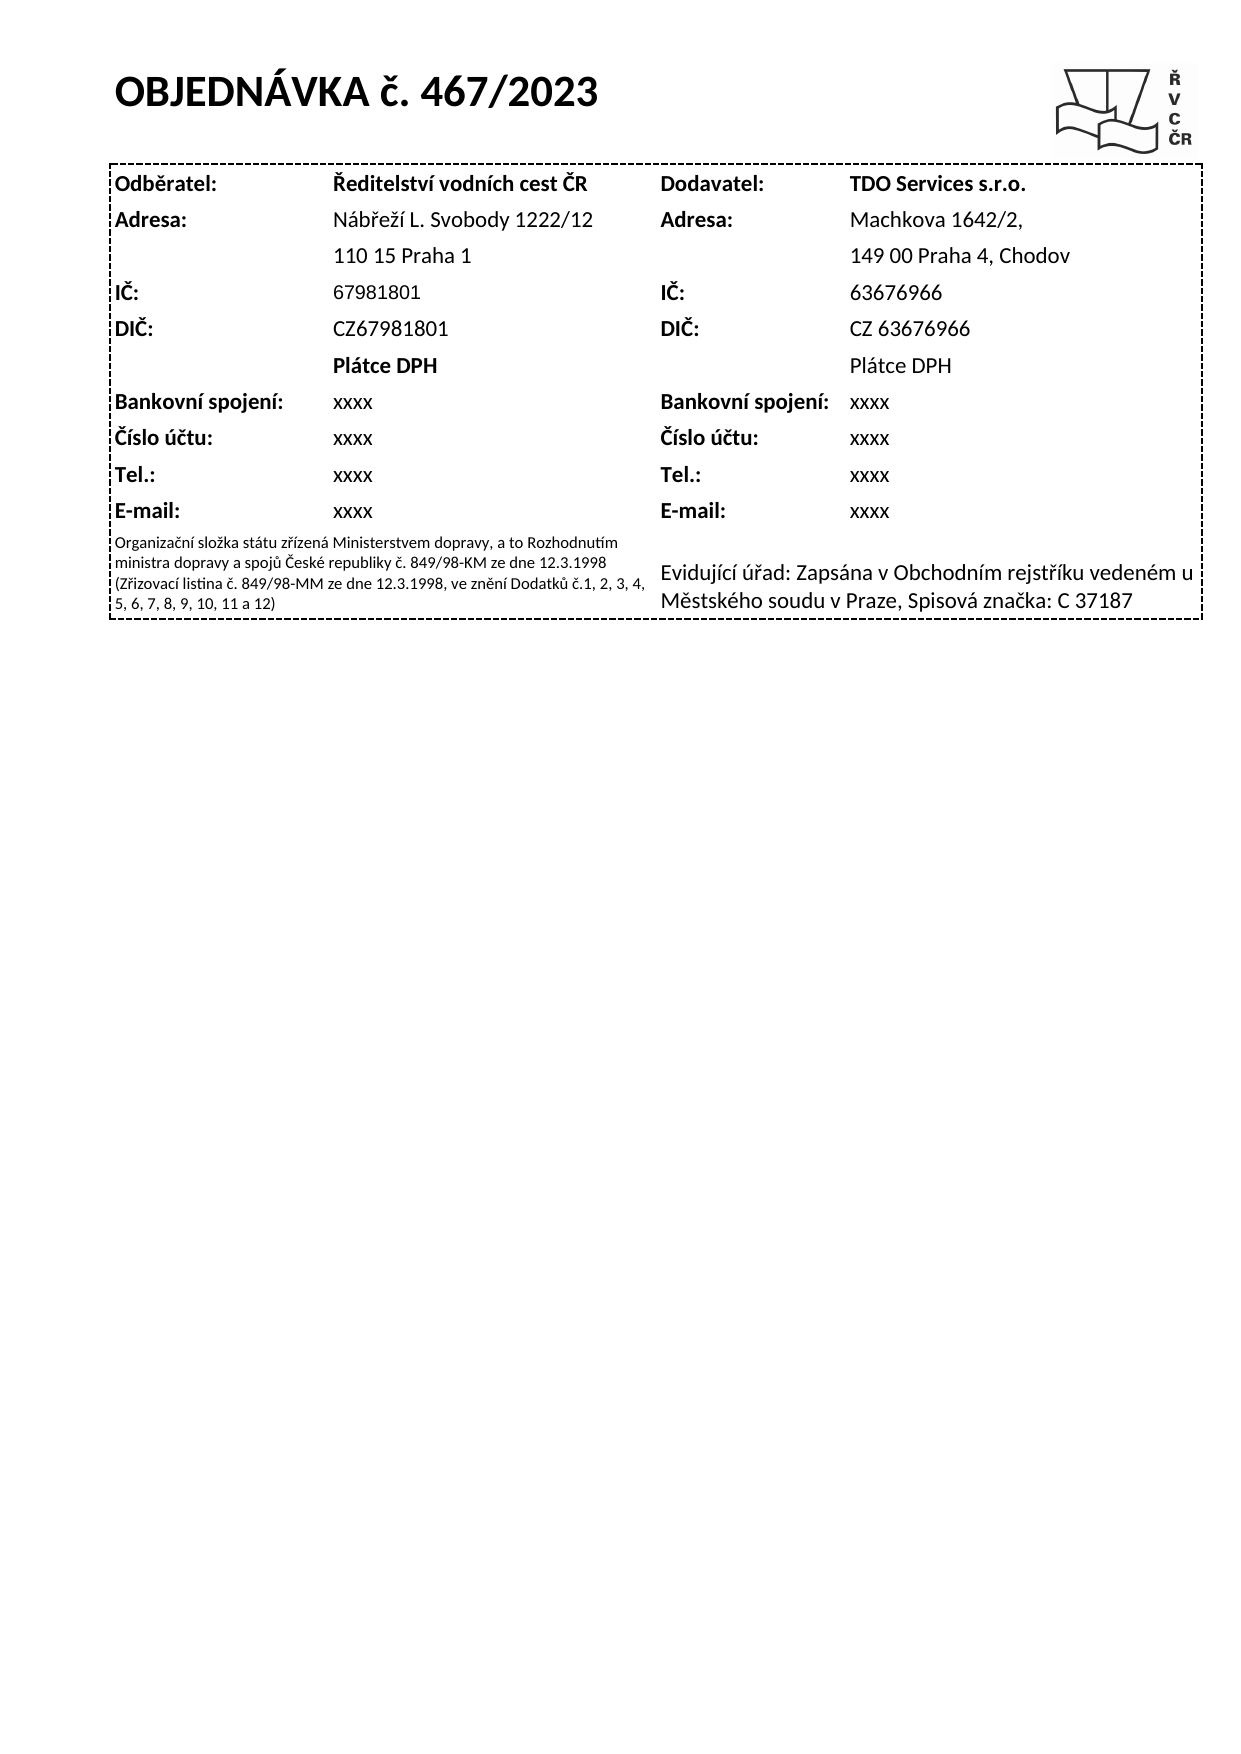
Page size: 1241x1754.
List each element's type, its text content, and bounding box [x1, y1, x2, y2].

picture [1051, 63, 1199, 159]
table_cell CZ 63676966 [845, 310, 1202, 347]
table_cell Číslo účtu: [110, 419, 329, 456]
table_cell CZ67981801 [329, 310, 656, 347]
table_cell Tel.: [656, 456, 845, 492]
table_cell Adresa: [656, 201, 845, 274]
table_cell Ředitelství vodních cest ČR [329, 163, 656, 201]
table_cell Bankovní spojení: [656, 383, 845, 419]
table_cell xxxx [845, 456, 1202, 492]
table_cell Evidující úřad: Zapsána v Obchodním rejstříku vedeném u Městského soudu v Praze, Spisová značka: C 37187 [656, 528, 1202, 618]
table_cell E-mail: [110, 492, 329, 528]
table_cell 67981801 [329, 274, 656, 310]
table_cell xxxx [845, 383, 1202, 419]
table_cell [845, 347, 1202, 383]
table_cell DIČ: [110, 310, 329, 383]
table_cell Číslo účtu: [656, 419, 845, 456]
table_cell Dodavatel: [656, 163, 845, 201]
table_cell Nábřeží L. Svobody 1222/12 [329, 201, 656, 237]
table_cell Tel.: [110, 456, 329, 492]
table_cell DIČ: [656, 310, 845, 383]
table_cell xxxx [329, 492, 656, 528]
table_cell Adresa: [110, 201, 329, 274]
table_cell xxxx [845, 492, 1202, 528]
table_cell Plátce DPH [329, 347, 656, 383]
table_cell 149 00 Praha 4, Chodov [845, 238, 1202, 274]
table_cell xxxx [845, 419, 1202, 456]
table_cell Odběratel: [110, 163, 329, 201]
table_cell Bankovní spojení: [110, 383, 329, 419]
table_header OBJEDNÁVKA č. 467/2023 [110, 59, 845, 163]
table_cell Organizační složka státu zřízená Ministerstvem dopravy, a to Rozhodnutím ministra dopravy a spojů České republiky č. 849/98-KM ze dne 12.3.1998 (Zřizovací listina č. 849/98-MM ze dne 12.3.1998, ve znění Dodatků č.1, 2, 3, 4, 5, 6, 7, 8, 9, 10, 11 a 12) [110, 528, 656, 618]
table_cell E-mail: [656, 492, 845, 528]
table_cell Machkova 1642/2, [845, 201, 1202, 237]
table_header [845, 59, 1202, 163]
table_cell 110 15 Praha 1 [329, 238, 656, 274]
table_cell xxxx [329, 456, 656, 492]
table_cell xxxx [329, 383, 656, 419]
table_cell xxxx [329, 419, 656, 456]
table_cell IČ: [110, 274, 329, 310]
table_cell 63676966 [845, 274, 1202, 310]
table_cell TDO Services s.r.o. [845, 163, 1202, 201]
table_cell IČ: [656, 274, 845, 310]
